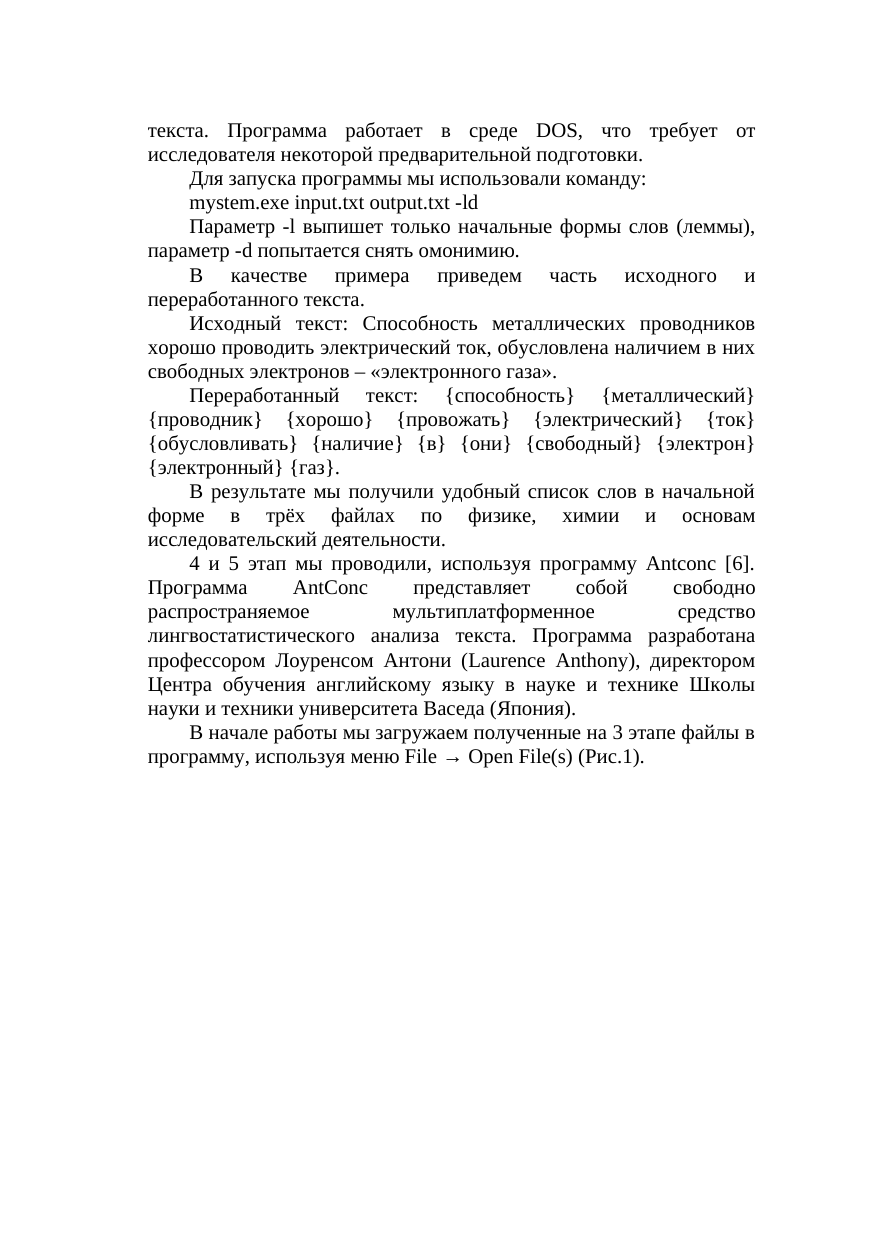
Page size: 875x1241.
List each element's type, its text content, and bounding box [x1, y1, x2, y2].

text Параметр -l выпишет только начальные формы слов (леммы), параметр -d попытается снять омонимию. [148, 214, 756, 262]
text В качестве примера приведем часть исходного и переработанного текста. [148, 262, 756, 311]
text Исходный текст: Способность металлических проводников хорошо проводить электрический ток, обусловлена наличием в них свободных электронов – «электронного газа». [148, 311, 756, 383]
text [148, 118, 756, 166]
text Для запуска программы мы использовали команду: [148, 166, 756, 190]
text В результате мы получили удобный список слов в начальной форме в трёх файлах по физике, химии и основам исследовательский деятельности. [148, 479, 756, 551]
text В начале работы мы загружаем полученные на 3 этапе файлы в программу, используя меню File → Open File(s) (Рис.1). [148, 720, 756, 768]
text Переработанный текст: {способность} {металлический} {проводник} {хорошо} {провожать} {электрический} {ток} {обусловливать} {наличие} {в} {они} {свободный} {электрон} {электронный} {газ}. [148, 383, 756, 479]
text mystem.exe input.txt output.txt -ld [148, 190, 756, 214]
text 4 и 5 этап мы проводили, используя программу Antconc [6]. Программа AntConc представляет собой свободно распространяемое мультиплатформенное средство лингвостатистического анализа текста. Программа разработана профессором Лоуренсом Антони (Laurence Anthony), директором Центра обучения английскому языку в науке и технике Школы науки и техники университета Васеда (Япония). [148, 551, 756, 720]
